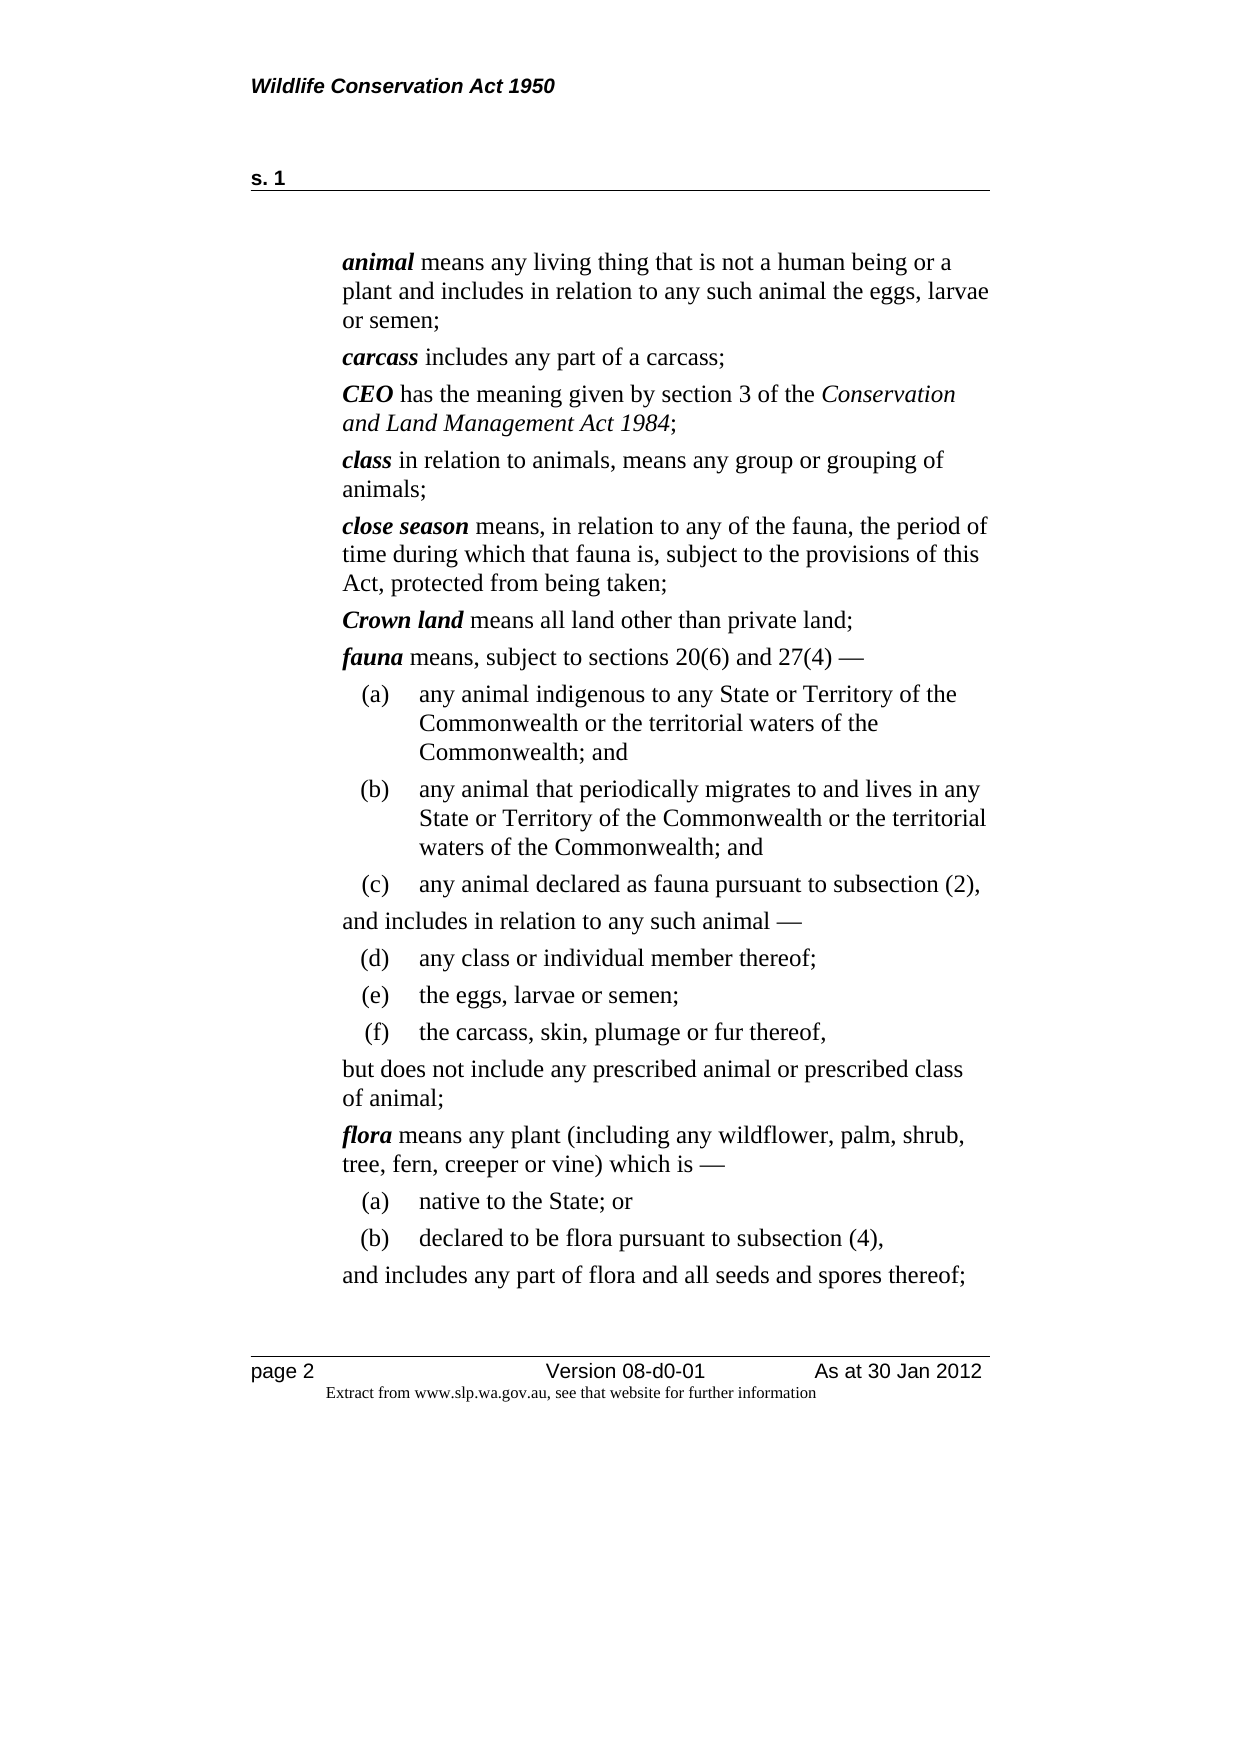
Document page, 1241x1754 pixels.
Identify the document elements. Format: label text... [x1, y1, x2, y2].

text and includes in relation to any such animal — [251, 906, 990, 934]
text flora means any plant (including any wildflower, palm, shrub, tree, fern, creeper or vine) which is — [251, 1120, 990, 1177]
text close season means, in relation to any of the fauna, the period of time during which that fauna is, subject to the provisions of this Act, protected from being taken; [251, 511, 990, 597]
text carcass includes any part of a carcass; [251, 342, 990, 371]
text Crown land means all land other than private land; [251, 605, 990, 634]
text CEO has the meaning given by section 3 of the Conservation and Land Management Act 1984; [251, 379, 990, 437]
text (a) native to the State; or [251, 1186, 990, 1214]
text (f) the carcass, skin, plumage or fur thereof, [251, 1017, 990, 1046]
text (a) any animal indigenous to any State or Territory of the Commonwealth or the territorial waters of the Commonwealth; and [251, 679, 990, 766]
text class in relation to animals, means any group or grouping of animals; [251, 445, 990, 502]
text (b) any animal that periodically migrates to and lives in any State or Territory of the Commonwealth or the territorial waters of the Commonwealth; and [251, 774, 990, 860]
text but does not include any prescribed animal or prescribed class of animal; [251, 1054, 990, 1112]
text (d) any class or individual member thereof; [251, 943, 990, 972]
text (e) the eggs, larvae or semen; [251, 980, 990, 1009]
text fauna means, subject to sections 20(6) and 27(4) — [251, 642, 990, 671]
text and includes any part of flora and all seeds and spores thereof; [251, 1260, 990, 1289]
text animal means any living thing that is not a human being or a plant and includes in relation to any such animal the eggs, larvae or semen; [251, 247, 990, 334]
text (c) any animal declared as fauna pursuant to subsection (2), [251, 869, 990, 897]
text (b) declared to be flora pursuant to subsection (4), [251, 1223, 990, 1252]
